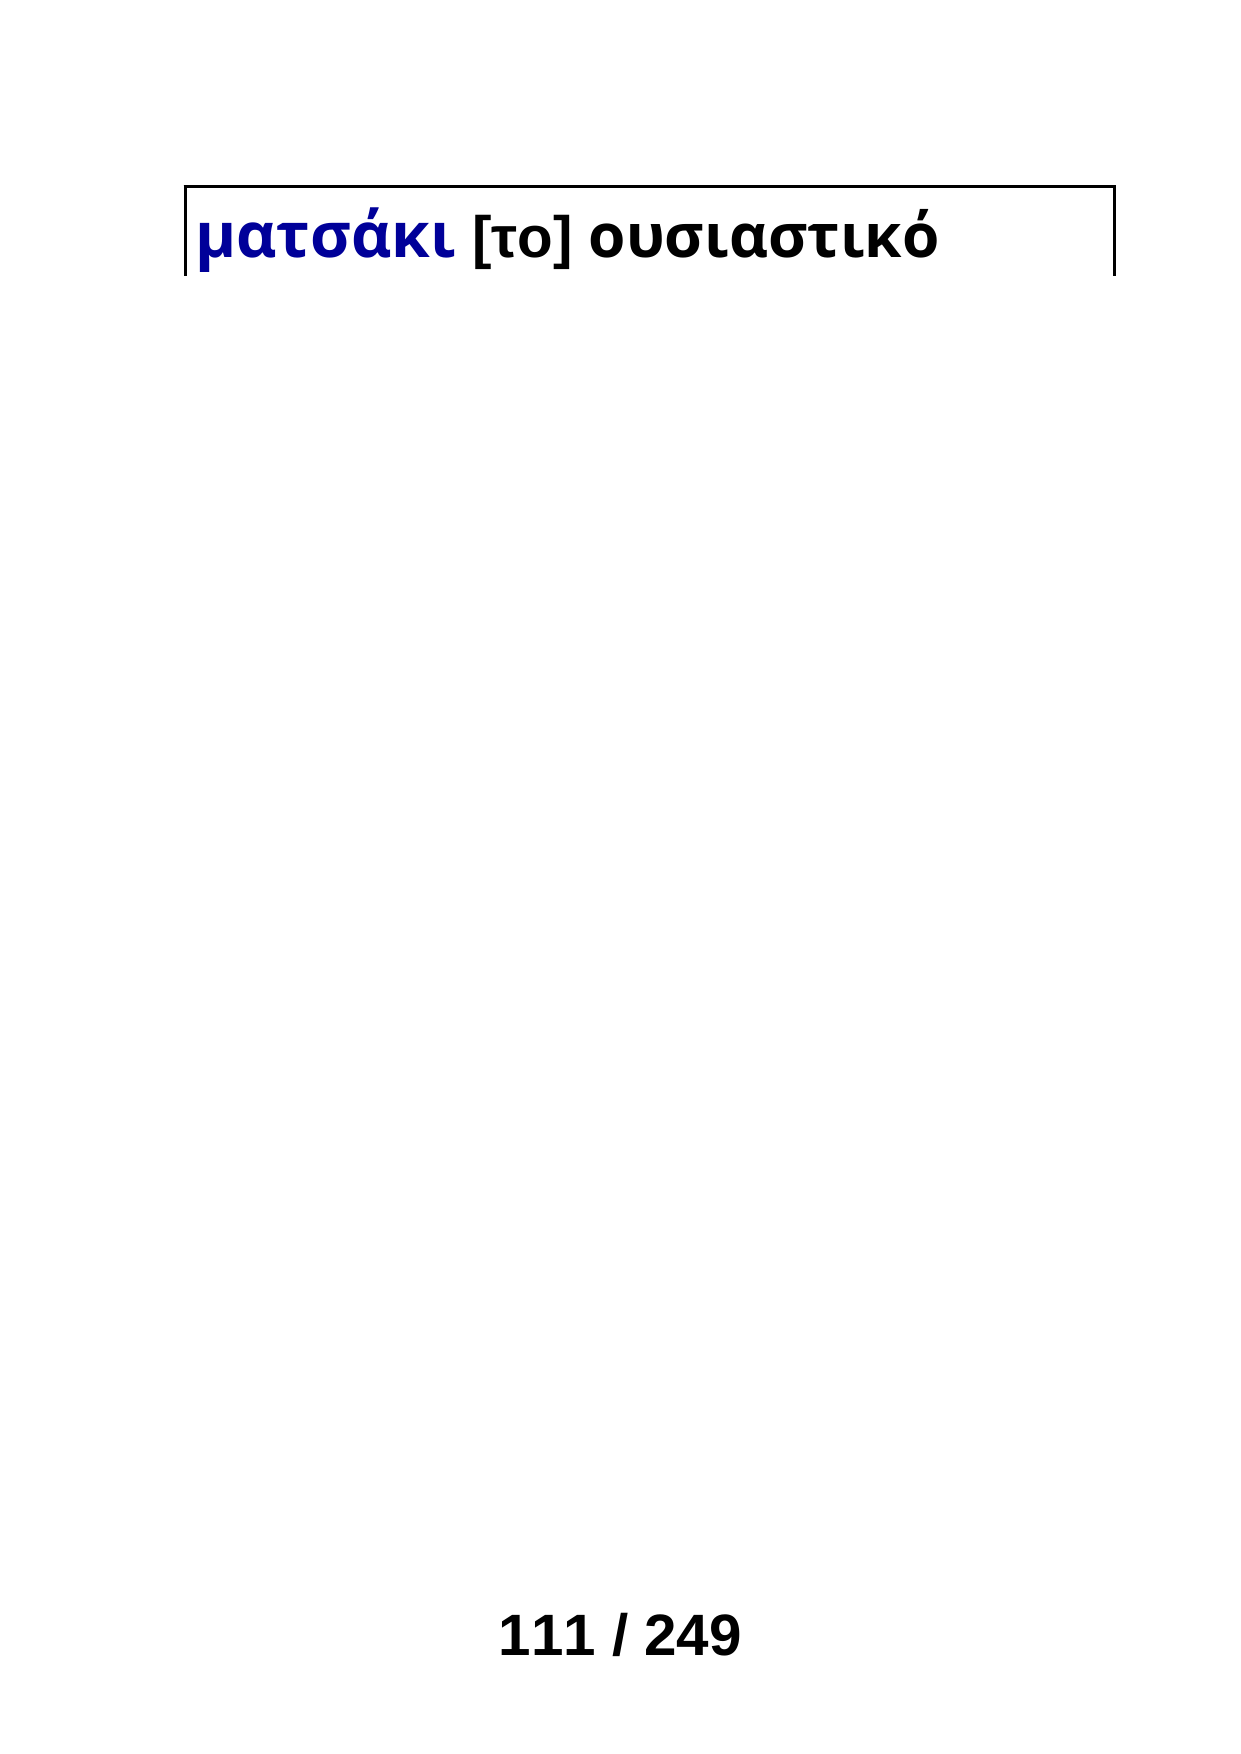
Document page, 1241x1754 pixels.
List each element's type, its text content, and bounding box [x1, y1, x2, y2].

text ματσάκι [το] ουσιαστικό [187, 188, 1113, 276]
